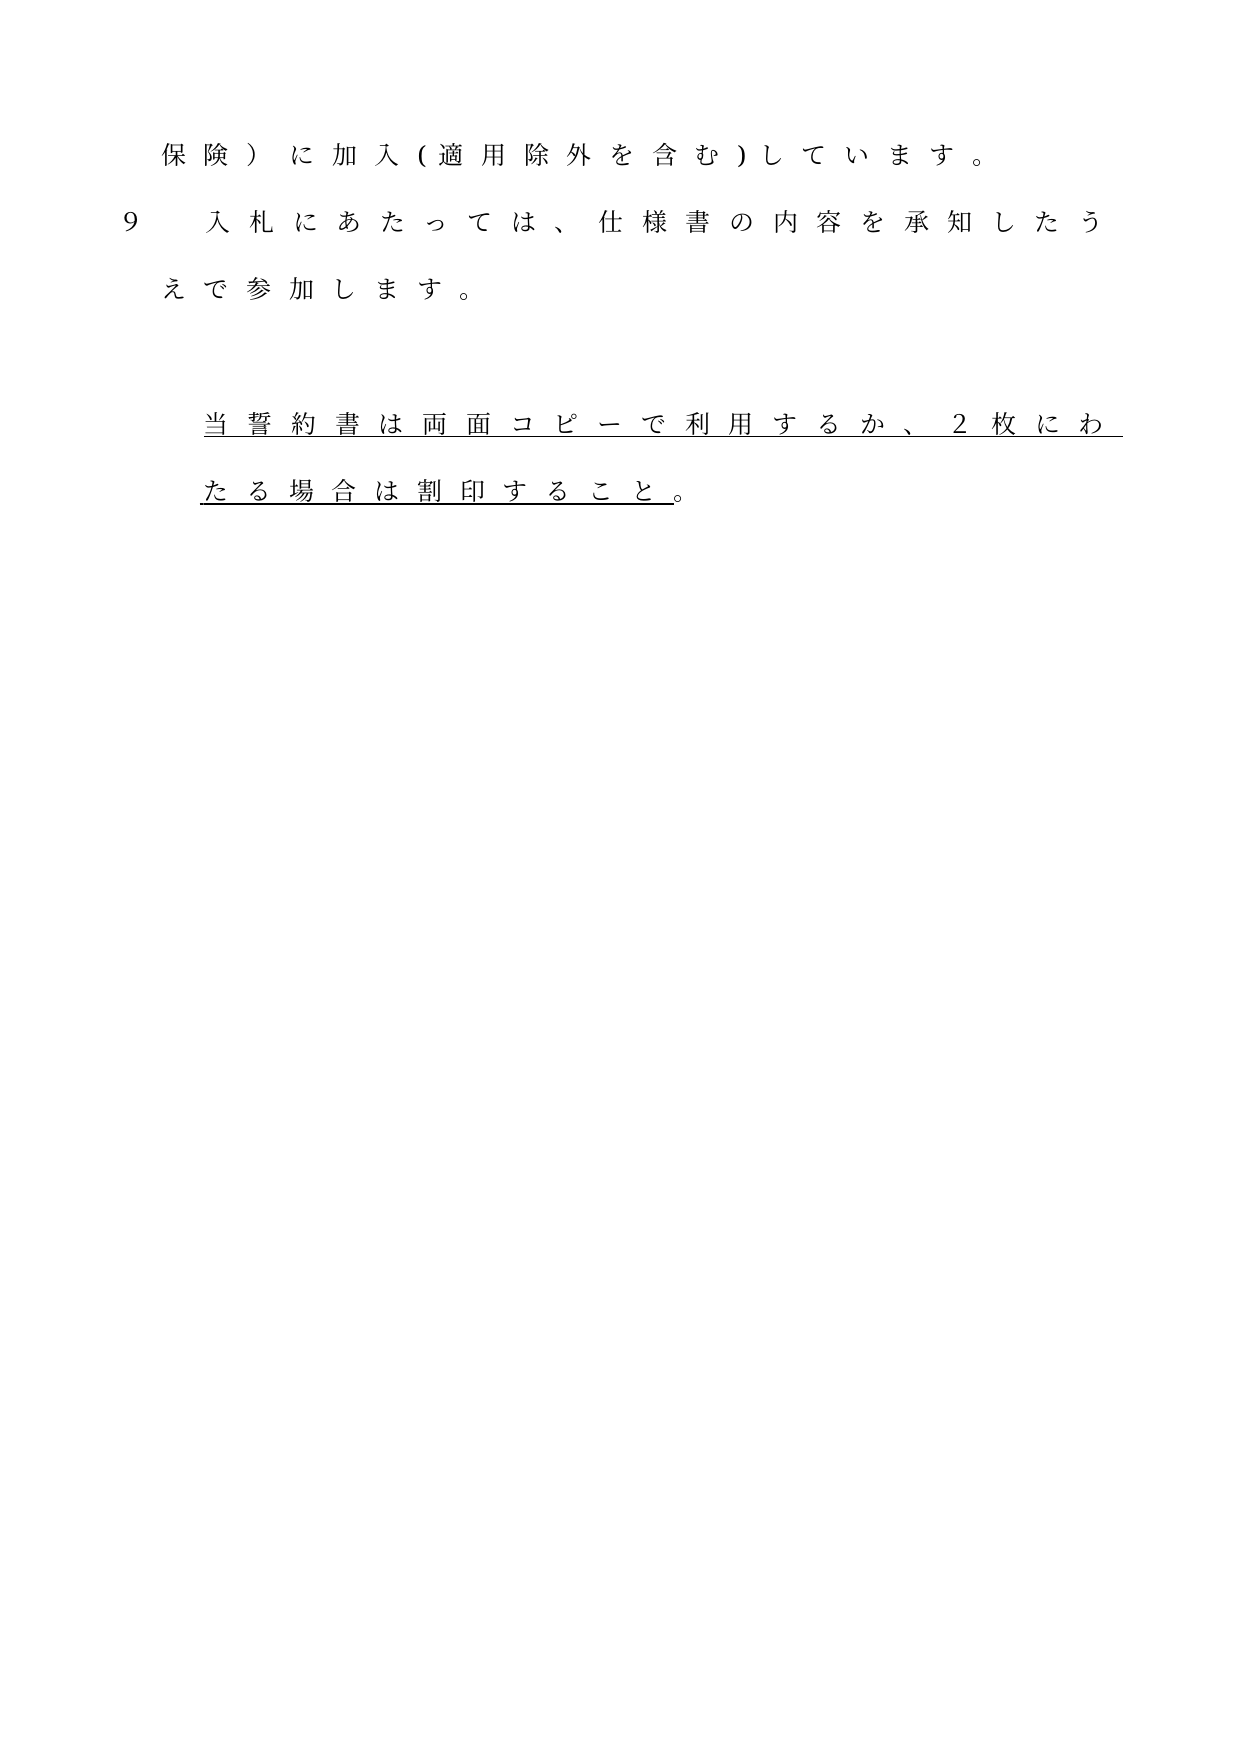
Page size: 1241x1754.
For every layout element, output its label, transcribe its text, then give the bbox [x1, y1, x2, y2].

text 当誓約書は両面コピーで利用するか、２枚にわたる場合は割印すること。 [199, 389, 1122, 524]
text ９ 入札にあたっては、仕様書の内容を承知したうえで参加します。 [118, 187, 1122, 322]
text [118, 120, 1122, 187]
